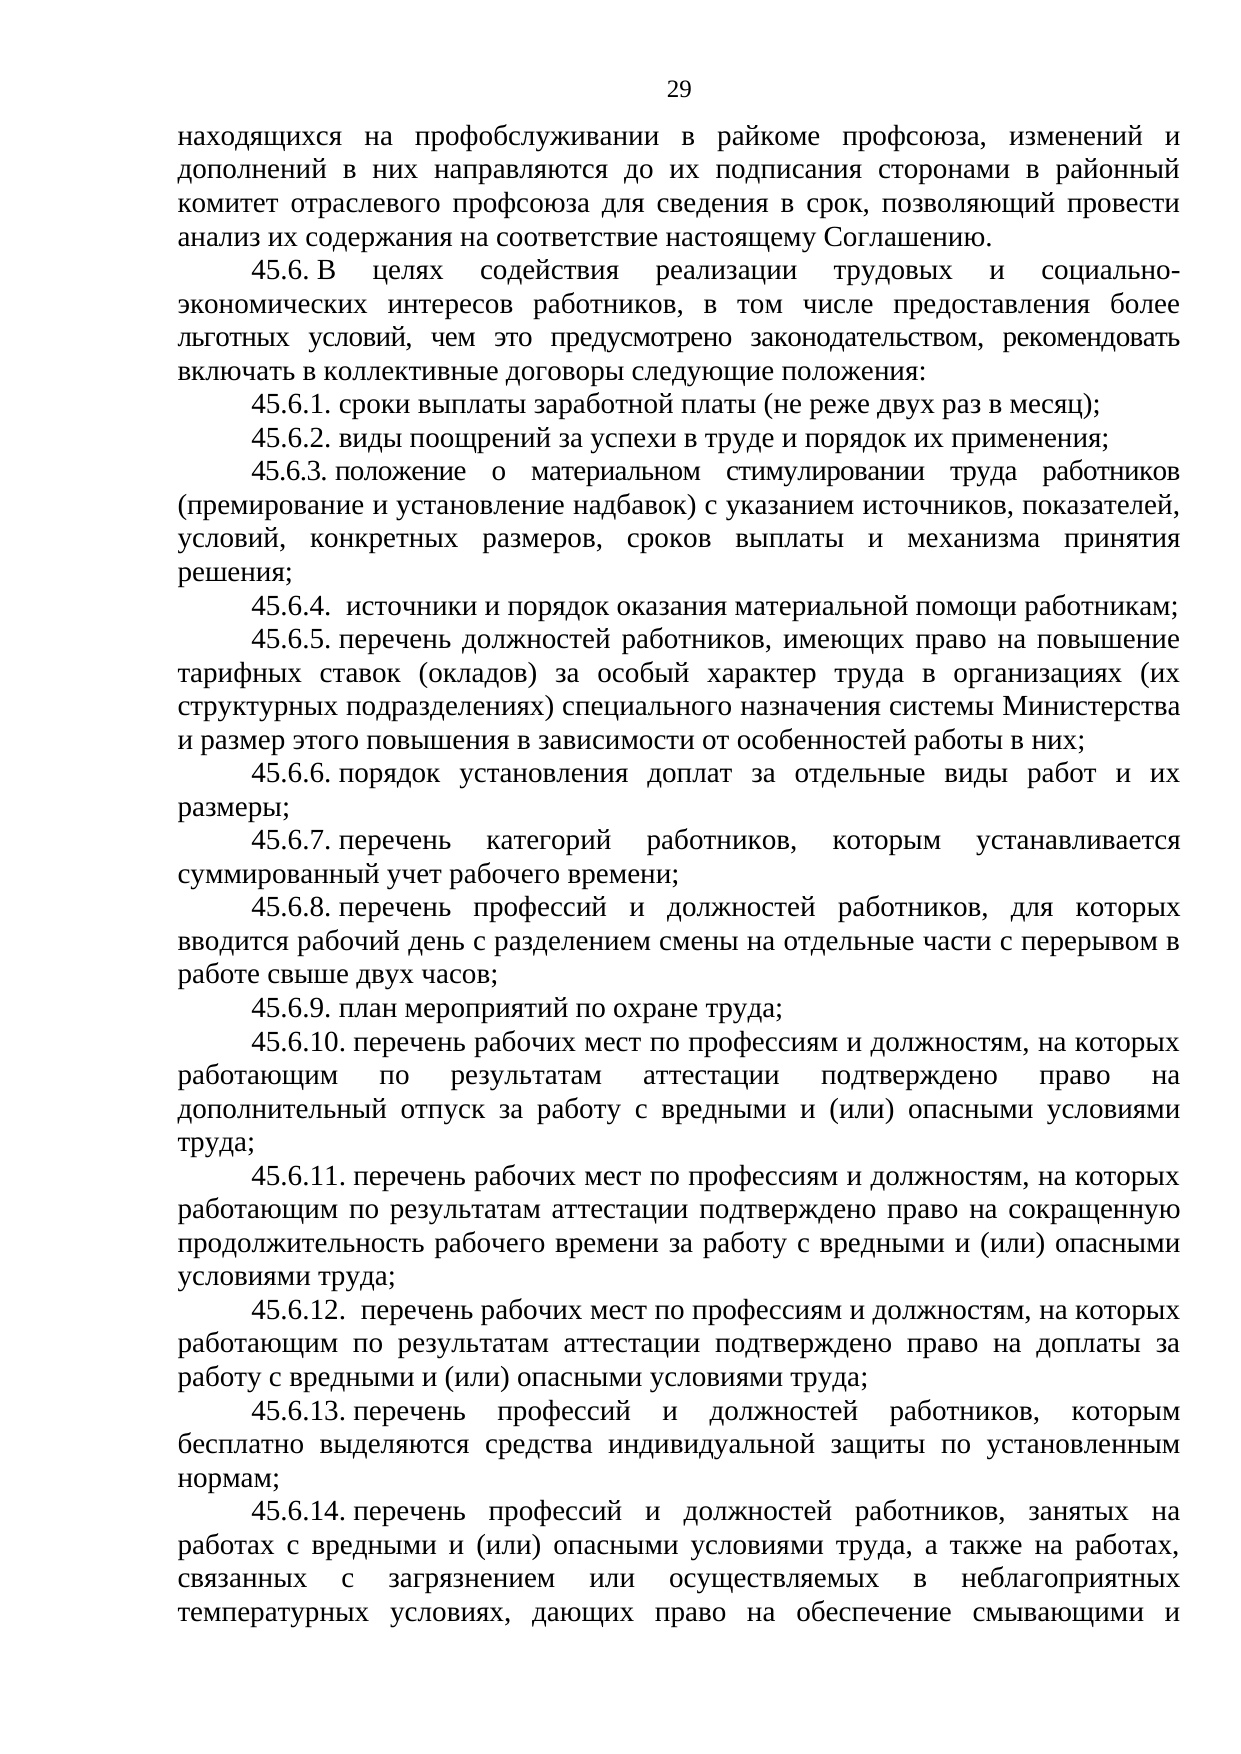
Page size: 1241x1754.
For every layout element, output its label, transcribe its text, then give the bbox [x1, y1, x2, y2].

text 45.6.6. порядок установления доплат за отдельные виды работ и их размеры; [177, 755, 1181, 822]
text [177, 1493, 1181, 1627]
text 45.6.2. виды поощрений за успехи в труде и порядок их применения; [177, 420, 1181, 453]
text 45.6.8. перечень профессий и должностей работников, для которых вводится рабочий день с разделением смены на отдельные части с перерывом в работе свыше двух часов; [177, 889, 1181, 990]
text 45.6.13. перечень профессий и должностей работников, которым бесплатно выделяются средства индивидуальной защиты по установленным нормам; [177, 1393, 1181, 1493]
text 45.6.10. перечень рабочих мест по профессиям и должностям, на которых работающим по результатам аттестации подтверждено право на дополнительный отпуск за работу с вредными и (или) опасными условиями труда; [177, 1024, 1181, 1158]
text 45.6.5. перечень должностей работников, имеющих право на повышение тарифных ставок (окладов) за особый характер труда в организациях (их структурных подразделениях) специального назначения системы Министерства и размер этого повышения в зависимости от особенностей работы в них; [177, 621, 1181, 755]
text 45.6.1. сроки выплаты заработной платы (не реже двух раз в месяц); [177, 386, 1181, 420]
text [177, 118, 1181, 252]
text 45.6.4. источники и порядок оказания материальной помощи работникам; [177, 588, 1181, 621]
text 45.6.11. перечень рабочих мест по профессиям и должностям, на которых работающим по результатам аттестации подтверждено право на сокращенную продолжительность рабочего времени за работу с вредными и (или) опасными условиями труда; [177, 1158, 1181, 1292]
text 45.6.7. перечень категорий работников, которым устанавливается суммированный учет рабочего времени; [177, 822, 1181, 889]
text 45.6.12. перечень рабочих мест по профессиям и должностям, на которых работающим по результатам аттестации подтверждено право на доплаты за работу с вредными и (или) опасными условиями труда; [177, 1292, 1181, 1393]
text 45.6. В целях содействия реализации трудовых и социально-экономических интересов работников, в том числе предоставления более льготных условий, чем это предусмотрено законодательством, рекомендовать включать в коллективные договоры следующие положения: [177, 252, 1181, 386]
text 45.6.3. положение о материальном стимулировании труда работников (премирование и установление надбавок) с указанием источников, показателей, условий, конкретных размеров, сроков выплаты и механизма принятия решения; [177, 453, 1181, 588]
text 45.6.9. план мероприятий по охране труда; [177, 990, 1181, 1024]
